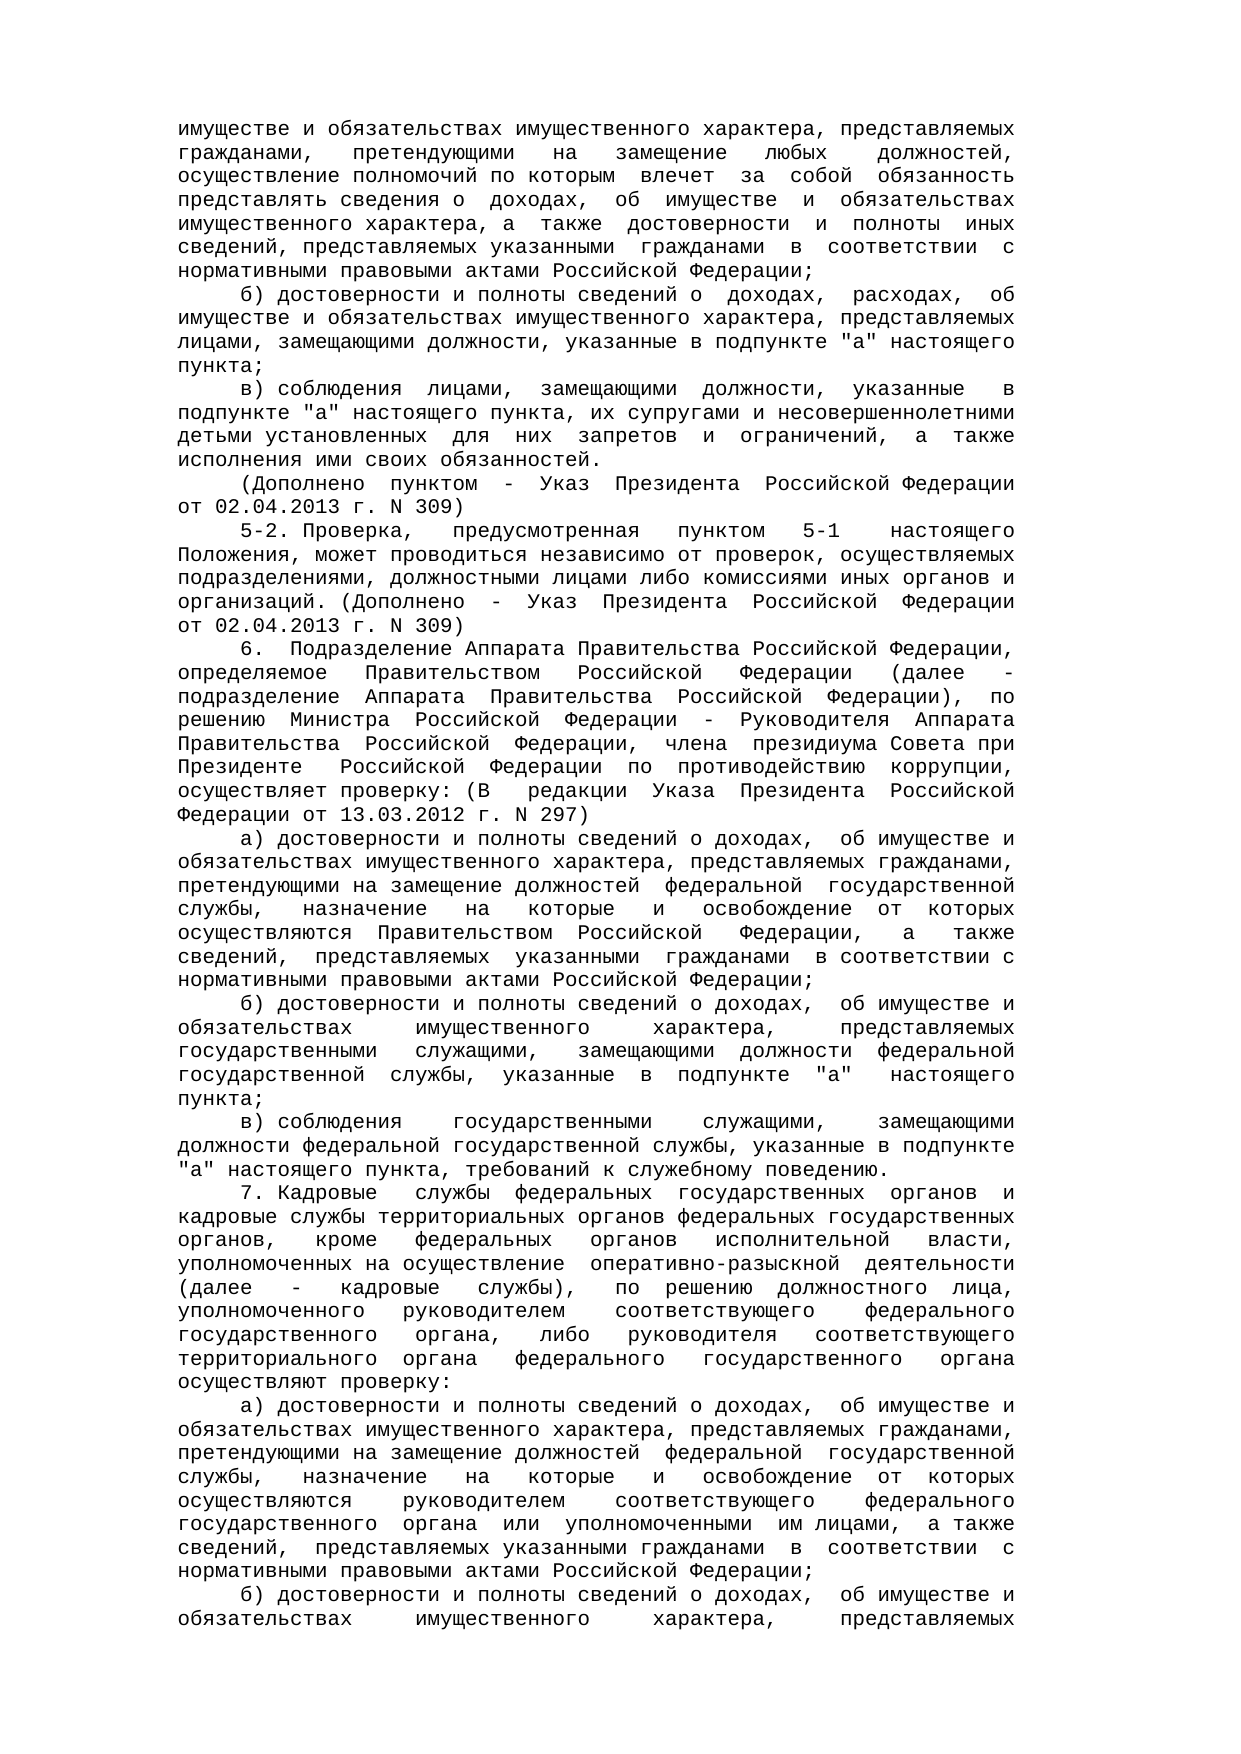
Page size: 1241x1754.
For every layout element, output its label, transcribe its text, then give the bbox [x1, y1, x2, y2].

text пункта; [177, 1088, 1152, 1111]
text гражданами, претендующими на замещение любых должностей, [177, 142, 1152, 165]
text в) соблюдения лицами, замещающими должности, указанные в [177, 378, 1152, 402]
text Правительства Российской Федерации, члена президиума Совета при [177, 733, 1152, 757]
text осуществляет проверку: (В редакции Указа Президента Российской [177, 780, 1152, 804]
text обязательствах имущественного характера, представляемых [177, 1608, 1152, 1631]
text нормативными правовыми актами Российской Федерации; [177, 1561, 1152, 1584]
text от 02.04.2013 г. N 309) [177, 615, 1152, 638]
text органов, кроме федеральных органов исполнительной власти, [177, 1229, 1152, 1253]
text имуществе и обязательствах имущественного характера, представляемых [177, 307, 1152, 331]
text 6. Подразделение Аппарата Правительства Российской Федерации, [177, 638, 1152, 662]
text определяемое Правительством Российской Федерации (далее - [177, 662, 1152, 686]
text имущественного характера, а также достоверности и полноты иных [177, 213, 1152, 236]
text б) достоверности и полноты сведений о доходах, об имуществе и [177, 993, 1152, 1017]
text а) достоверности и полноты сведений о доходах, об имуществе и [177, 827, 1152, 851]
text обязательствах имущественного характера, представляемых гражданами, [177, 1419, 1152, 1442]
text пункта; [177, 354, 1152, 378]
text 5-2. Проверка, предусмотренная пунктом 5-1 настоящего [177, 520, 1152, 544]
text нормативными правовыми актами Российской Федерации; [177, 260, 1152, 284]
text должности федеральной государственной службы, указанные в подпункте [177, 1135, 1152, 1158]
text сведений, представляемых указанными гражданами в соответствии с [177, 236, 1152, 260]
text уполномоченных на осуществление оперативно-разыскной деятельности [177, 1253, 1152, 1277]
text уполномоченного руководителем соответствующего федерального [177, 1300, 1152, 1324]
text подпункте "а" настоящего пункта, их супругами и несовершеннолетними [177, 402, 1152, 426]
text решению Министра Российской Федерации - Руководителя Аппарата [177, 709, 1152, 733]
text б) достоверности и полноты сведений о доходах, об имуществе и [177, 1584, 1152, 1608]
text Положения, может проводиться независимо от проверок, осуществляемых [177, 544, 1152, 567]
text осуществляются Правительством Российской Федерации, а также [177, 922, 1152, 946]
text претендующими на замещение должностей федеральной государственной [177, 875, 1152, 898]
text от 02.04.2013 г. N 309) [177, 496, 1152, 520]
text а) достоверности и полноты сведений о доходах, об имуществе и [177, 1395, 1152, 1419]
text осуществляют проверку: [177, 1371, 1152, 1395]
text кадровые службы территориальных органов федеральных государственных [177, 1206, 1152, 1229]
text осуществление полномочий по которым влечет за собой обязанность [177, 165, 1152, 189]
text претендующими на замещение должностей федеральной государственной [177, 1442, 1152, 1466]
text исполнения ими своих обязанностей. [177, 449, 1152, 473]
text подразделениями, должностными лицами либо комиссиями иных органов и [177, 567, 1152, 591]
text организаций. (Дополнено - Указ Президента Российской Федерации [177, 591, 1152, 615]
text осуществляются руководителем соответствующего федерального [177, 1489, 1152, 1513]
text службы, назначение на которые и освобождение от которых [177, 898, 1152, 922]
text подразделение Аппарата Правительства Российской Федерации), по [177, 686, 1152, 709]
text Президенте Российской Федерации по противодействию коррупции, [177, 757, 1152, 780]
text (Дополнено пунктом - Указ Президента Российской Федерации [177, 473, 1152, 496]
text сведений, представляемых указанными гражданами в соответствии с [177, 1537, 1152, 1561]
text обязательствах имущественного характера, представляемых гражданами, [177, 851, 1152, 875]
text имуществе и обязательствах имущественного характера, представляемых [177, 118, 1152, 142]
text обязательствах имущественного характера, представляемых [177, 1017, 1152, 1040]
text (далее - кадровые службы), по решению должностного лица, [177, 1277, 1152, 1300]
text сведений, представляемых указанными гражданами в соответствии с [177, 946, 1152, 969]
text детьми установленных для них запретов и ограничений, а также [177, 426, 1152, 449]
text государственными служащими, замещающими должности федеральной [177, 1040, 1152, 1064]
text б) достоверности и полноты сведений о доходах, расходах, об [177, 284, 1152, 307]
text государственной службы, указанные в подпункте "а" настоящего [177, 1064, 1152, 1088]
text Федерации от 13.03.2012 г. N 297) [177, 804, 1152, 827]
text государственного органа, либо руководителя соответствующего [177, 1324, 1152, 1348]
text представлять сведения о доходах, об имуществе и обязательствах [177, 189, 1152, 213]
text лицами, замещающими должности, указанные в подпункте "а" настоящего [177, 331, 1152, 354]
text нормативными правовыми актами Российской Федерации; [177, 969, 1152, 993]
text 7. Кадровые службы федеральных государственных органов и [177, 1182, 1152, 1206]
text "а" настоящего пункта, требований к служебному поведению. [177, 1158, 1152, 1182]
text государственного органа или уполномоченными им лицами, а также [177, 1513, 1152, 1537]
text территориального органа федерального государственного органа [177, 1348, 1152, 1371]
text службы, назначение на которые и освобождение от которых [177, 1466, 1152, 1489]
text в) соблюдения государственными служащими, замещающими [177, 1111, 1152, 1135]
